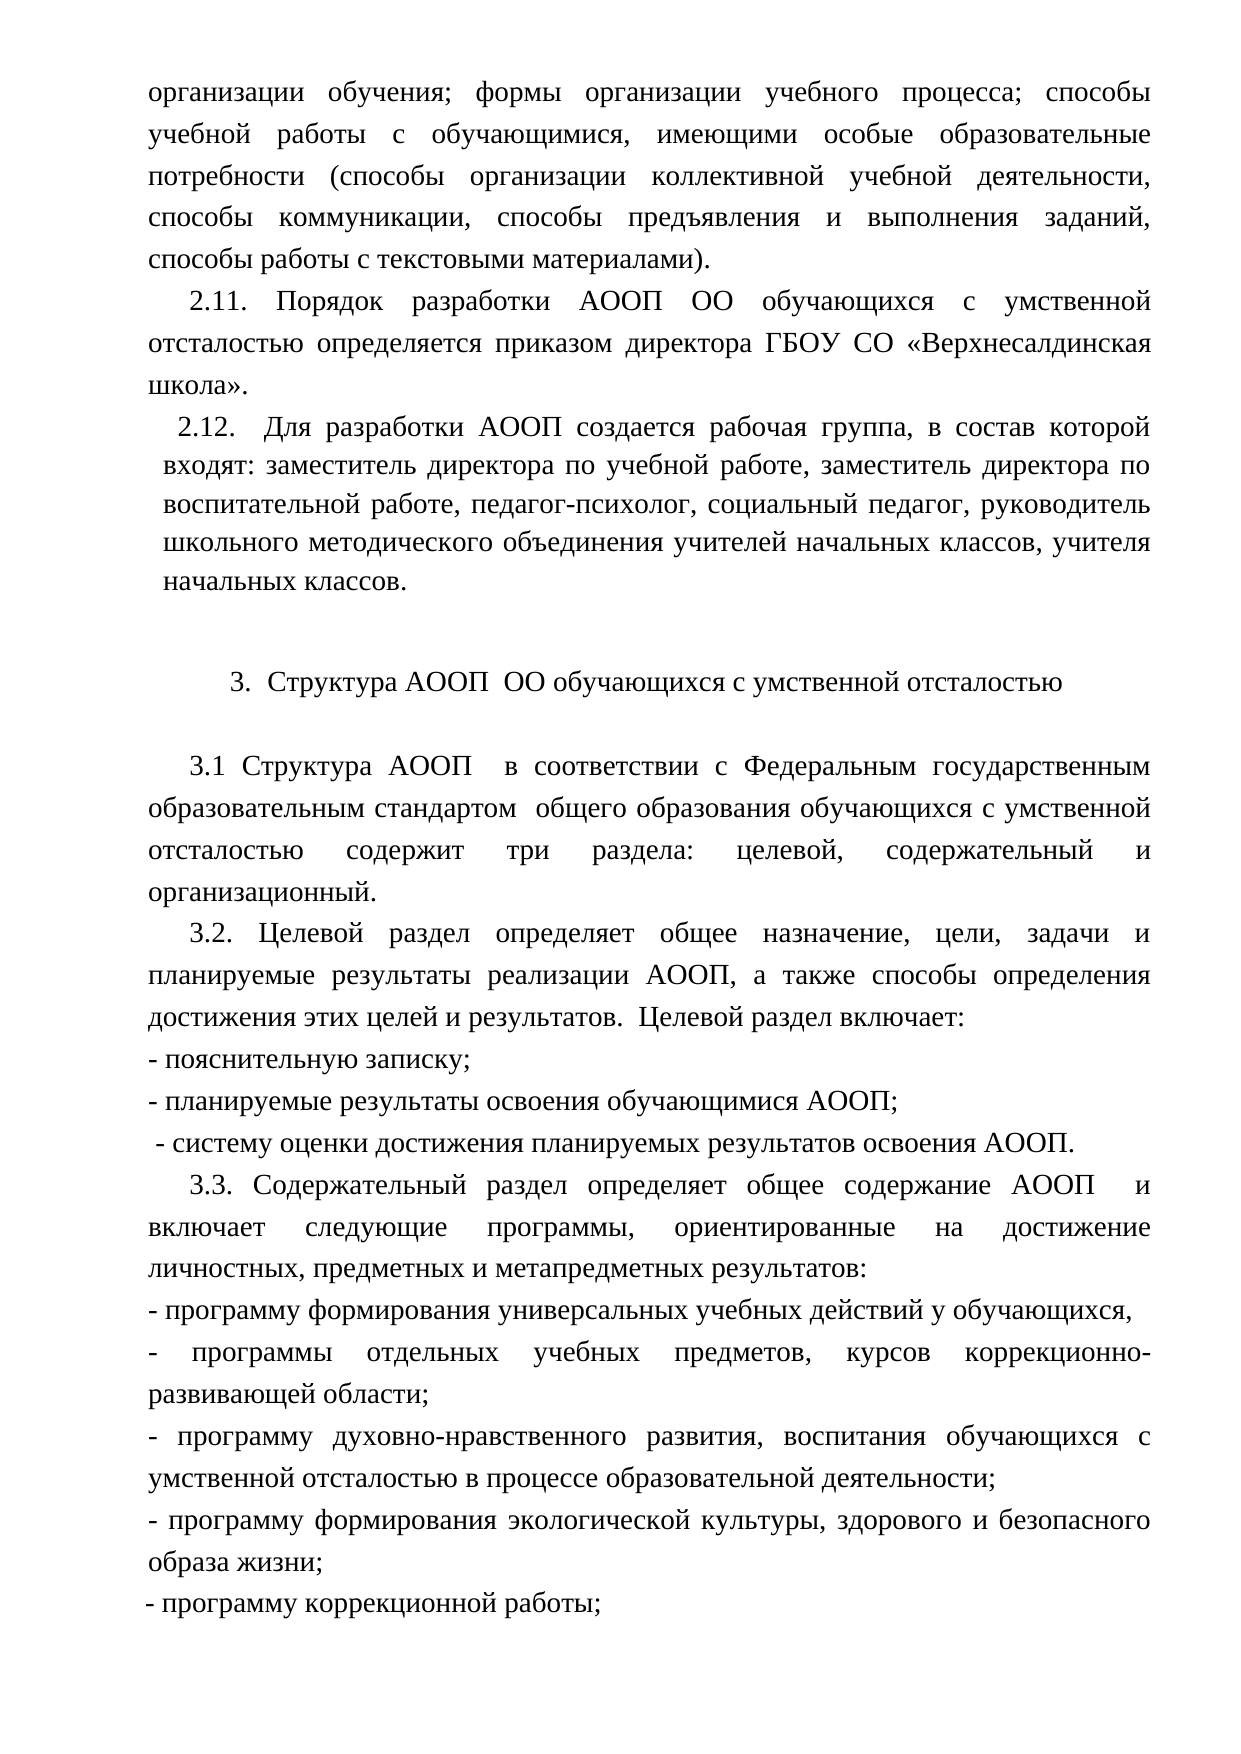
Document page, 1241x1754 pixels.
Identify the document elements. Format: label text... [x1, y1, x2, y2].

text 2.11. Порядок разработки АООП ОО обучающихся с умственной отсталостью определяется приказом директора ГБОУ СО «Верхнесалдинская школа». [148, 283, 1152, 401]
text - планируемые результаты освоения обучающимися АООП; [103, 1083, 1152, 1117]
text 3.1 Структура АООП в соответствии с Федеральным государственным образовательным стандартом общего образования обучающихся с умственной отсталостью содержит три раздела: целевой, содержательный и организационный. [148, 748, 1152, 907]
list 2.12. Для разработки АООП создается рабочая группа, в состав которой входят: заместитель директора по учебной работе, заместитель директора по воспитательной работе, педагог-психолог, социальный педагог, руководитель школьного методического объединения учителей начальных классов, учителя начальных классов. [163, 409, 1152, 597]
text - пояснительную записку; [103, 1041, 1152, 1075]
text - систему оценки достижения планируемых результатов освоения АООП. [103, 1125, 1152, 1158]
text - программу духовно-нравственного развития, воспитания обучающихся с умственной отсталостью в процессе образовательной деятельности; [148, 1418, 1152, 1493]
text - программу формирования универсальных учебных действий у обучающихся, [103, 1292, 1152, 1326]
text - программу коррекционной работы; [103, 1586, 1152, 1619]
text - программу формирования экологической культуры, здорового и безопасного образа жизни; [148, 1502, 1152, 1577]
text - программы отдельных учебных предметов, курсов коррекционно-развивающей области; [148, 1334, 1152, 1410]
text 3.3. Содержательный раздел определяет общее содержание АООП и включает следующие программы, ориентированные на достижение личностных, предметных и метапредметных результатов: [148, 1167, 1152, 1284]
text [148, 74, 1152, 275]
list Структура АООП ОО обучающихся с умственной отсталостью [141, 664, 1152, 698]
text 3.2. Целевой раздел определяет общее назначение, цели, задачи и планируемые результаты реализации АООП, а также способы определения достижения этих целей и результатов. Целевой раздел включает: [148, 916, 1152, 1033]
